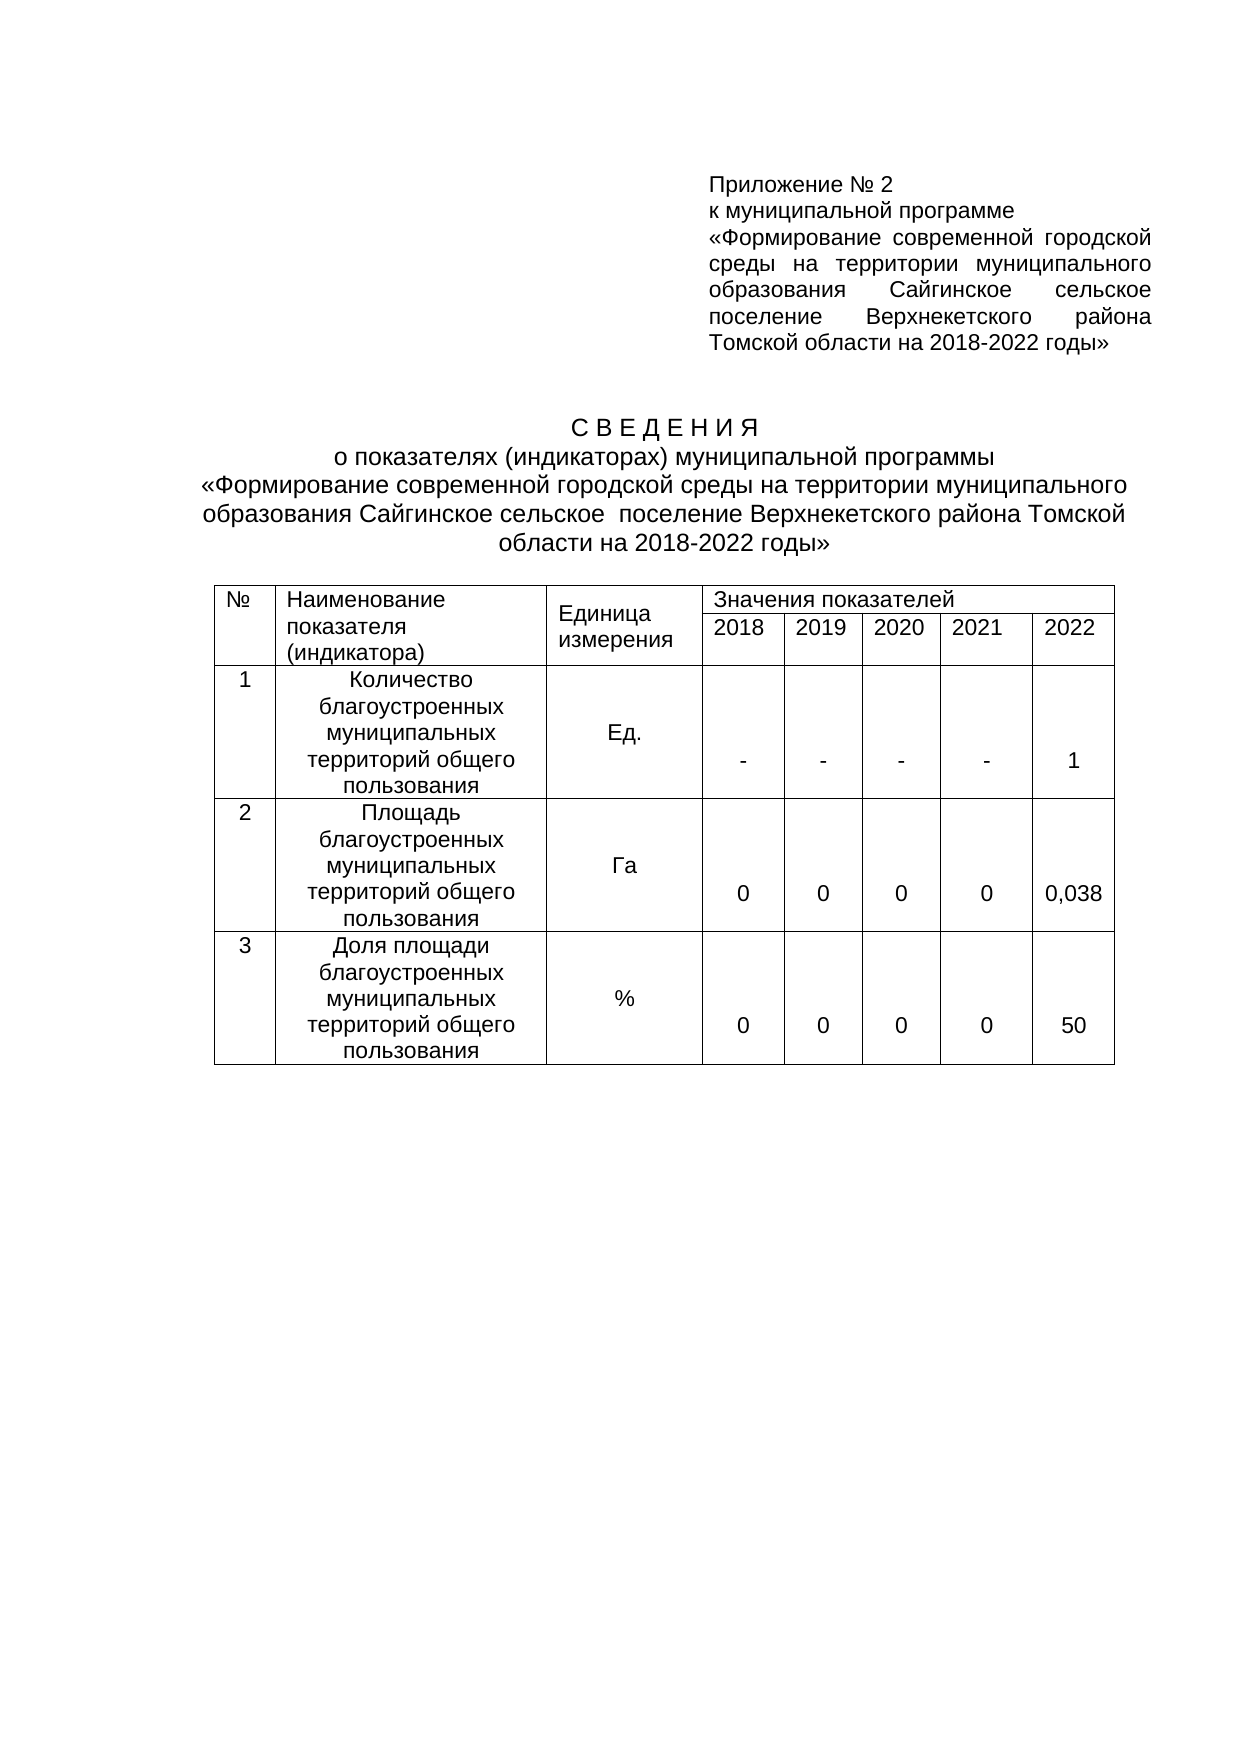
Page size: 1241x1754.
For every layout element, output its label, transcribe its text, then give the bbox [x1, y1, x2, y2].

table_cell 0 [863, 799, 940, 931]
table_cell 3 [215, 932, 275, 1064]
table_cell 0 [863, 932, 940, 1064]
table_cell 0 [941, 799, 1032, 931]
table_cell 0 [703, 932, 784, 1064]
table_cell Ед. [547, 666, 702, 798]
table_cell 2018 [703, 614, 784, 665]
table_cell 2022 [1033, 614, 1114, 665]
table_cell 2 [215, 799, 275, 931]
table_cell 0 [785, 799, 862, 931]
table_cell 1 [215, 666, 275, 798]
table_cell - [785, 666, 862, 798]
table_cell 0,038 [1033, 799, 1114, 931]
table_cell - [863, 666, 940, 798]
table_cell Га [547, 799, 702, 931]
text «Формирование современной городской среды на территории муниципального образования Сайгинское сельское поселение Верхнекетского района Томской области на 2018-2022 годы» [177, 470, 1152, 557]
table_cell 2020 [863, 614, 940, 665]
table_cell 2019 [785, 614, 862, 665]
table_cell % [547, 932, 702, 1064]
table_cell 0 [941, 932, 1032, 1064]
text С В Е Д Е Н И Я [177, 413, 1152, 442]
table_cell 0 [785, 932, 862, 1064]
table_cell Доля площади благоустроенных муниципальных территорий общего пользования [276, 932, 546, 1064]
table_cell Количество благоустроенных муниципальных территорий общего пользования [276, 666, 546, 798]
table_header № [215, 586, 275, 665]
table_header Наименование показателя (индикатора) [276, 586, 546, 665]
table_cell - [703, 666, 784, 798]
text «Формирование современной городской среды на территории муниципального образования Сайгинское сельское поселение Верхнекетского района Томской области на 2018-2022 годы» [709, 223, 1152, 355]
text Приложение № 2 [709, 171, 1152, 197]
text о показателях (индикаторах) муниципальной программы [177, 442, 1152, 470]
table_header Единица измерения [547, 586, 702, 665]
text к муниципальной программе [709, 197, 1152, 223]
table_cell 2021 [941, 614, 1032, 665]
table_cell - [941, 666, 1032, 798]
table_cell 50 [1033, 932, 1114, 1064]
table_cell 0 [703, 799, 784, 931]
table_cell Площадь благоустроенных муниципальных территорий общего пользования [276, 799, 546, 931]
table_header Значения показателей [703, 586, 1114, 613]
table_cell 1 [1033, 666, 1114, 798]
